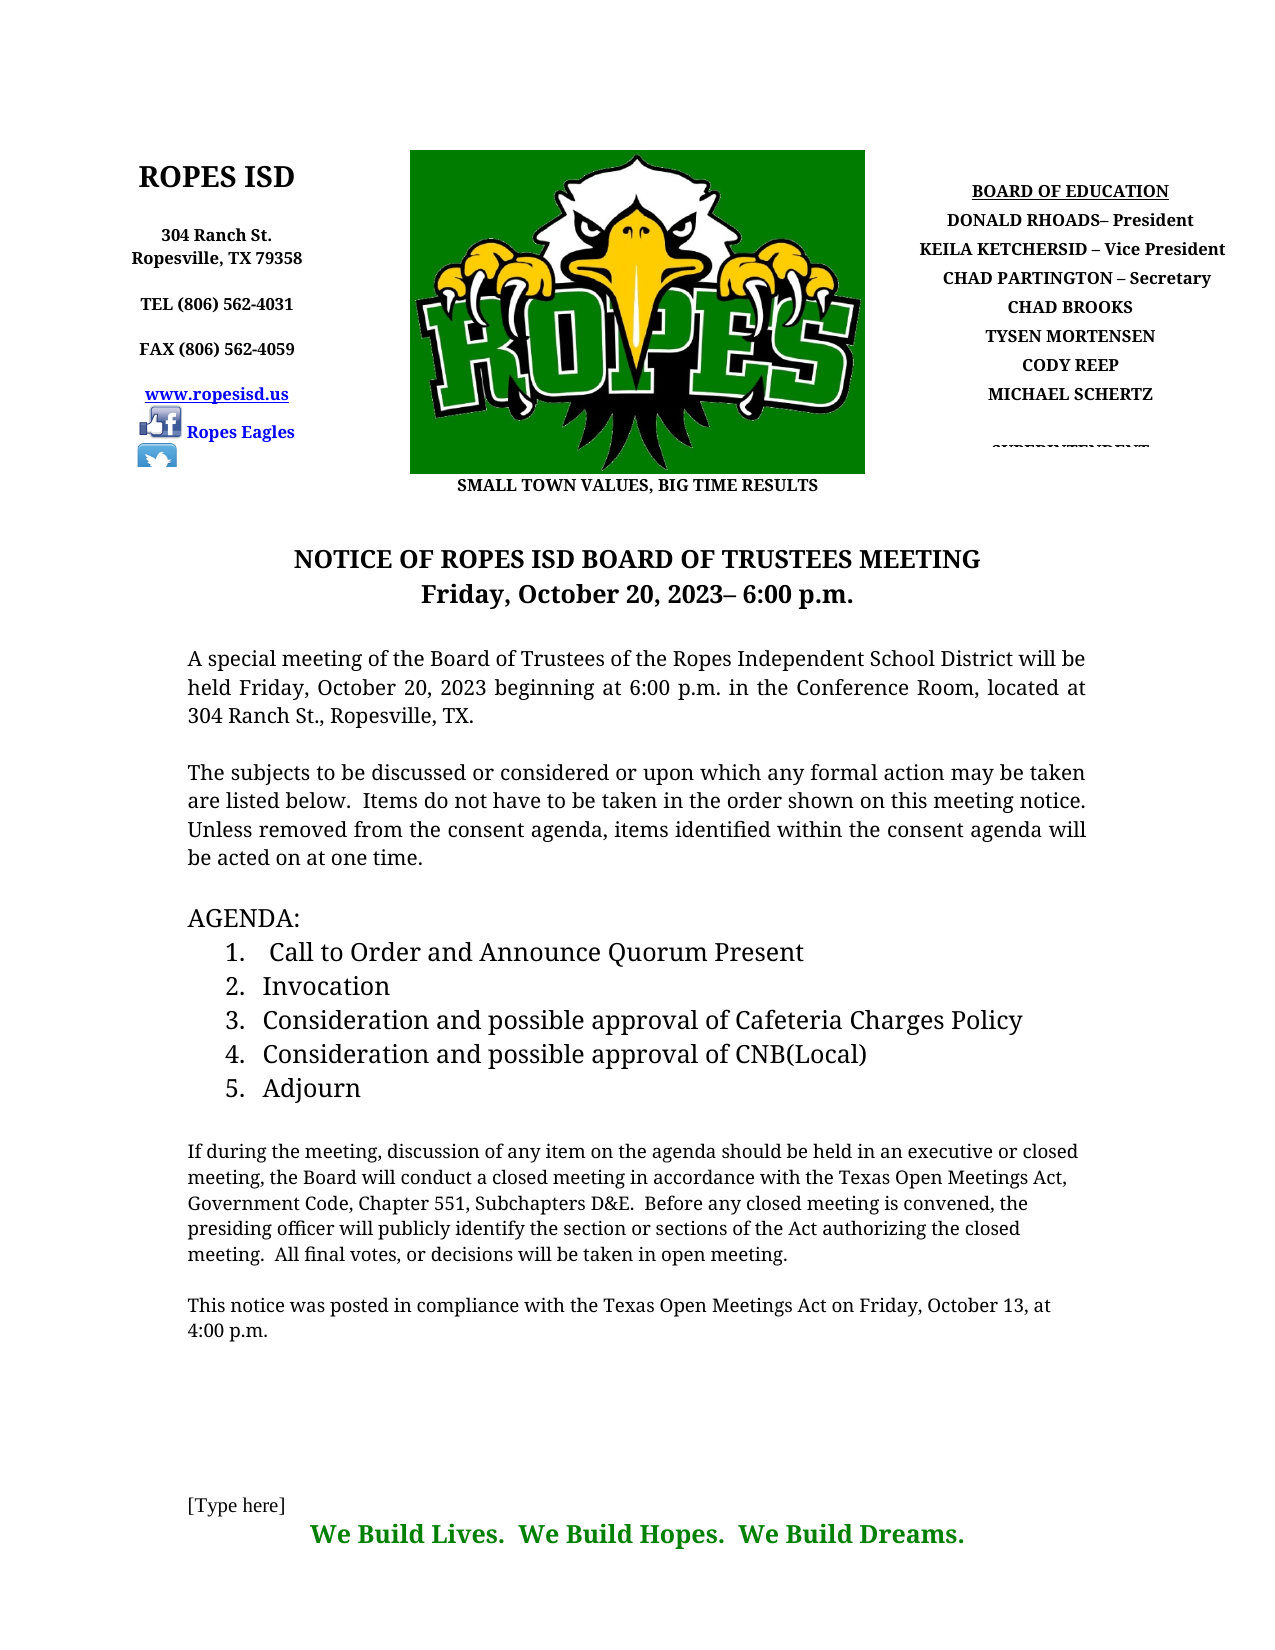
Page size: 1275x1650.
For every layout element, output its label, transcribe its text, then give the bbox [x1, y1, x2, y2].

text AGENDA: [187, 900, 1087, 934]
text If during the meeting, discussion of any item on the agenda should be held in an executive or closed meeting, the Board will conduct a closed meeting in accordance with the Texas Open Meetings Act, Government Code, Chapter 551, Subchapters D&E. Before any closed meeting is convened, the presiding officer will publicly identify the section or sections of the Act authorizing the closed meeting. All final votes, or decisions will be taken in open meeting. [187, 1139, 1087, 1266]
list Consideration and possible approval of Cafeteria Charges Policy [225, 1002, 1087, 1037]
picture [137, 443, 177, 467]
text SMALL TOWN VALUES, BIG TIME RESULTS [187, 474, 1087, 497]
list Call to Order and Announce Quorum Present [225, 934, 1087, 968]
text The subjects to be discussed or considered or upon which any formal action may be taken are listed below. Items do not have to be taken in the order shown on this meeting notice. Unless removed from the consent agenda, items identified within the consent agenda will be acted on at one time. [187, 758, 1087, 872]
list Invocation [225, 968, 1087, 1002]
text Friday, October 20, 2023– 6:00 p.m. [187, 576, 1087, 610]
text A special meeting of the Board of Trustees of the Ropes Independent School District will be held Friday, October 20, 2023 beginning at 6:00 p.m. in the Conference Room, located at 304 Ranch St., Ropesville, TX. [187, 644, 1087, 730]
list Adjourn [225, 1071, 1087, 1105]
text This notice was posted in compliance with the Texas Open Meetings Act on Friday, October 13, at 4:00 p.m. [187, 1292, 1087, 1343]
picture [138, 405, 183, 439]
list Consideration and possible approval of CNB(Local) [225, 1037, 1087, 1071]
text NOTICE OF ROPES ISD BOARD OF TRUSTEES MEETING [187, 542, 1087, 576]
picture [410, 150, 865, 474]
